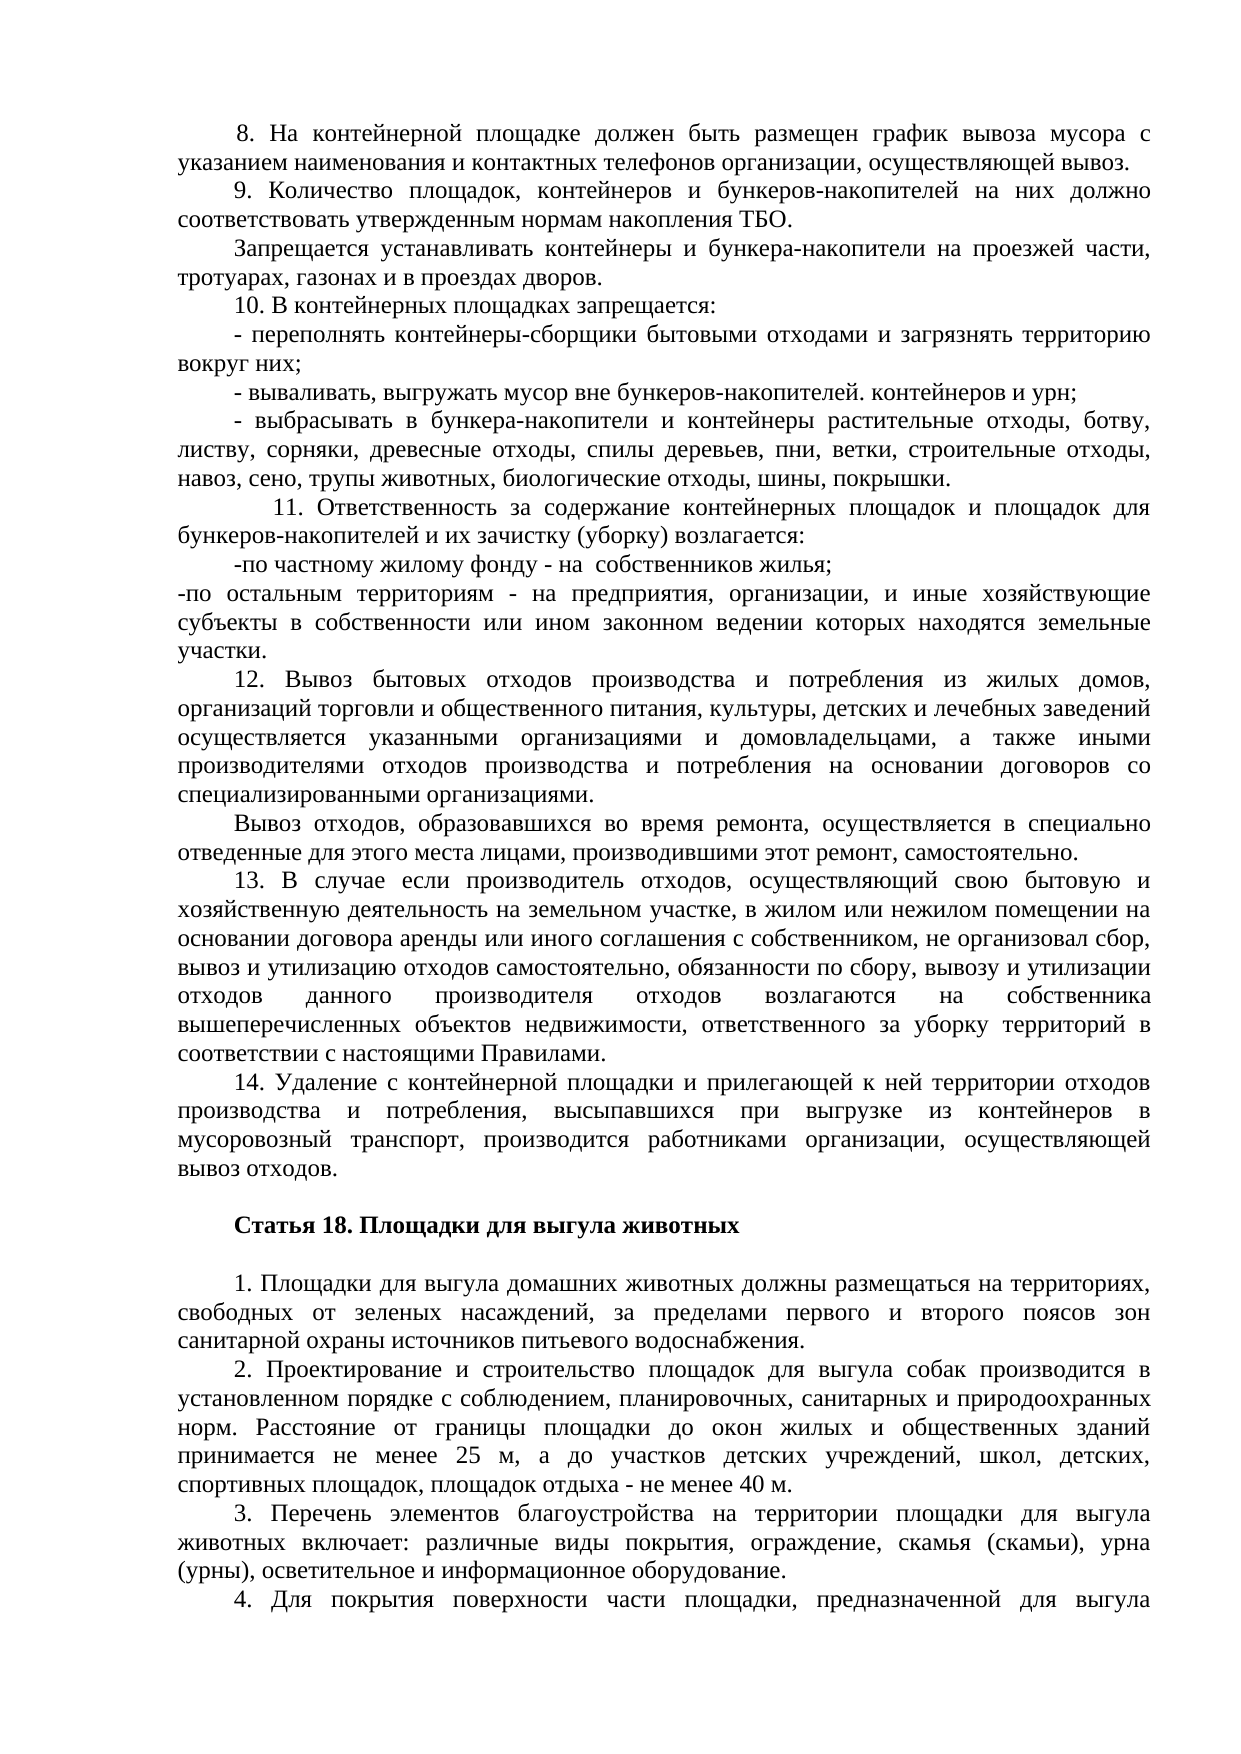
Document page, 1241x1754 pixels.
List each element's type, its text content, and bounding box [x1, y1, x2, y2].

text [177, 1584, 1152, 1613]
text 14. Удаление с контейнерной площадки и прилегающей к ней территории отходов производства и потребления, высыпавшихся при выгрузке из контейнеров в мусоровозный транспорт, производится работниками организации, осуществляющей вывоз отходов. [177, 1067, 1152, 1182]
text 1. Площадки для выгула домашних животных должны размещаться на территориях, свободных от зеленых насаждений, за пределами первого и второго поясов зон санитарной охраны источников питьевого водоснабжения. [177, 1268, 1152, 1354]
text - выбрасывать в бункера-накопители и контейнеры растительные отходы, ботву, листву, сорняки, древесные отходы, спилы деревьев, пни, ветки, строительные отходы, навоз, сено, трупы животных, биологические отходы, шины, покрышки. [177, 406, 1152, 492]
text 11. Ответственность за содержание контейнерных площадок и площадок для бункеров-накопителей и их зачистку (уборку) возлагается: [177, 492, 1152, 549]
text -по частному жилому фонду - на собственников жилья; [177, 549, 1152, 578]
text 10. В контейнерных площадках запрещается: [177, 291, 1152, 319]
text 2. Проектирование и строительство площадок для выгула собак производится в установленном порядке с соблюдением, планировочных, санитарных и природоохранных норм. Расстояние от границы площадки до окон жилых и общественных зданий принимается не менее 25 м, а до участков детских учреждений, школ, детских, спортивных площадок, площадок отдыха - не менее 40 м. [177, 1354, 1152, 1498]
text 8. На контейнерной площадке должен быть размещен график вывоза мусора с указанием наименования и контактных телефонов организации, осуществляющей вывоз. [177, 118, 1152, 176]
text 12. Вывоз бытовых отходов производства и потребления из жилых домов, организаций торговли и общественного питания, культуры, детских и лечебных заведений осуществляется указанными организациями и домовладельцами, а также иными производителями отходов производства и потребления на основании договоров со специализированными организациями. [177, 664, 1152, 808]
text 13. В случае если производитель отходов, осуществляющий свою бытовую и хозяйственную деятельность на земельном участке, в жилом или нежилом помещении на основании договора аренды или иного соглашения с собственником, не организовал сбор, вывоз и утилизацию отходов самостоятельно, обязанности по сбору, вывозу и утилизации отходов данного производителя отходов возлагаются на собственника вышеперечисленных объектов недвижимости, ответственного за уборку территорий в соответствии с настоящими Правилами. [177, 866, 1152, 1067]
text - переполнять контейнеры-сборщики бытовыми отходами и загрязнять территорию вокруг них; [177, 319, 1152, 377]
text Статья 18. Площадки для выгула животных [177, 1211, 1152, 1239]
text Запрещается устанавливать контейнеры и бункера-накопители на проезжей части, тротуарах, газонах и в проездах дворов. [177, 233, 1152, 291]
text - вываливать, выгружать мусор вне бункеров-накопителей. контейнеров и урн; [177, 377, 1152, 406]
text 9. Количество площадок, контейнеров и бункеров-накопителей на них должно соответствовать утвержденным нормам накопления ТБО. [177, 176, 1152, 233]
text 3. Перечень элементов благоустройства на территории площадки для выгула животных включает: различные виды покрытия, ограждение, скамья (скамьи), урна (урны), осветительное и информационное оборудование. [177, 1498, 1152, 1584]
text Вывоз отходов, образовавшихся во время ремонта, осуществляется в специально отведенные для этого места лицами, производившими этот ремонт, самостоятельно. [177, 808, 1152, 866]
text -по остальным территориям - на предприятия, организации, и иные хозяйствующие субъекты в собственности или ином законном ведении которых находятся земельные участки. [177, 578, 1152, 664]
